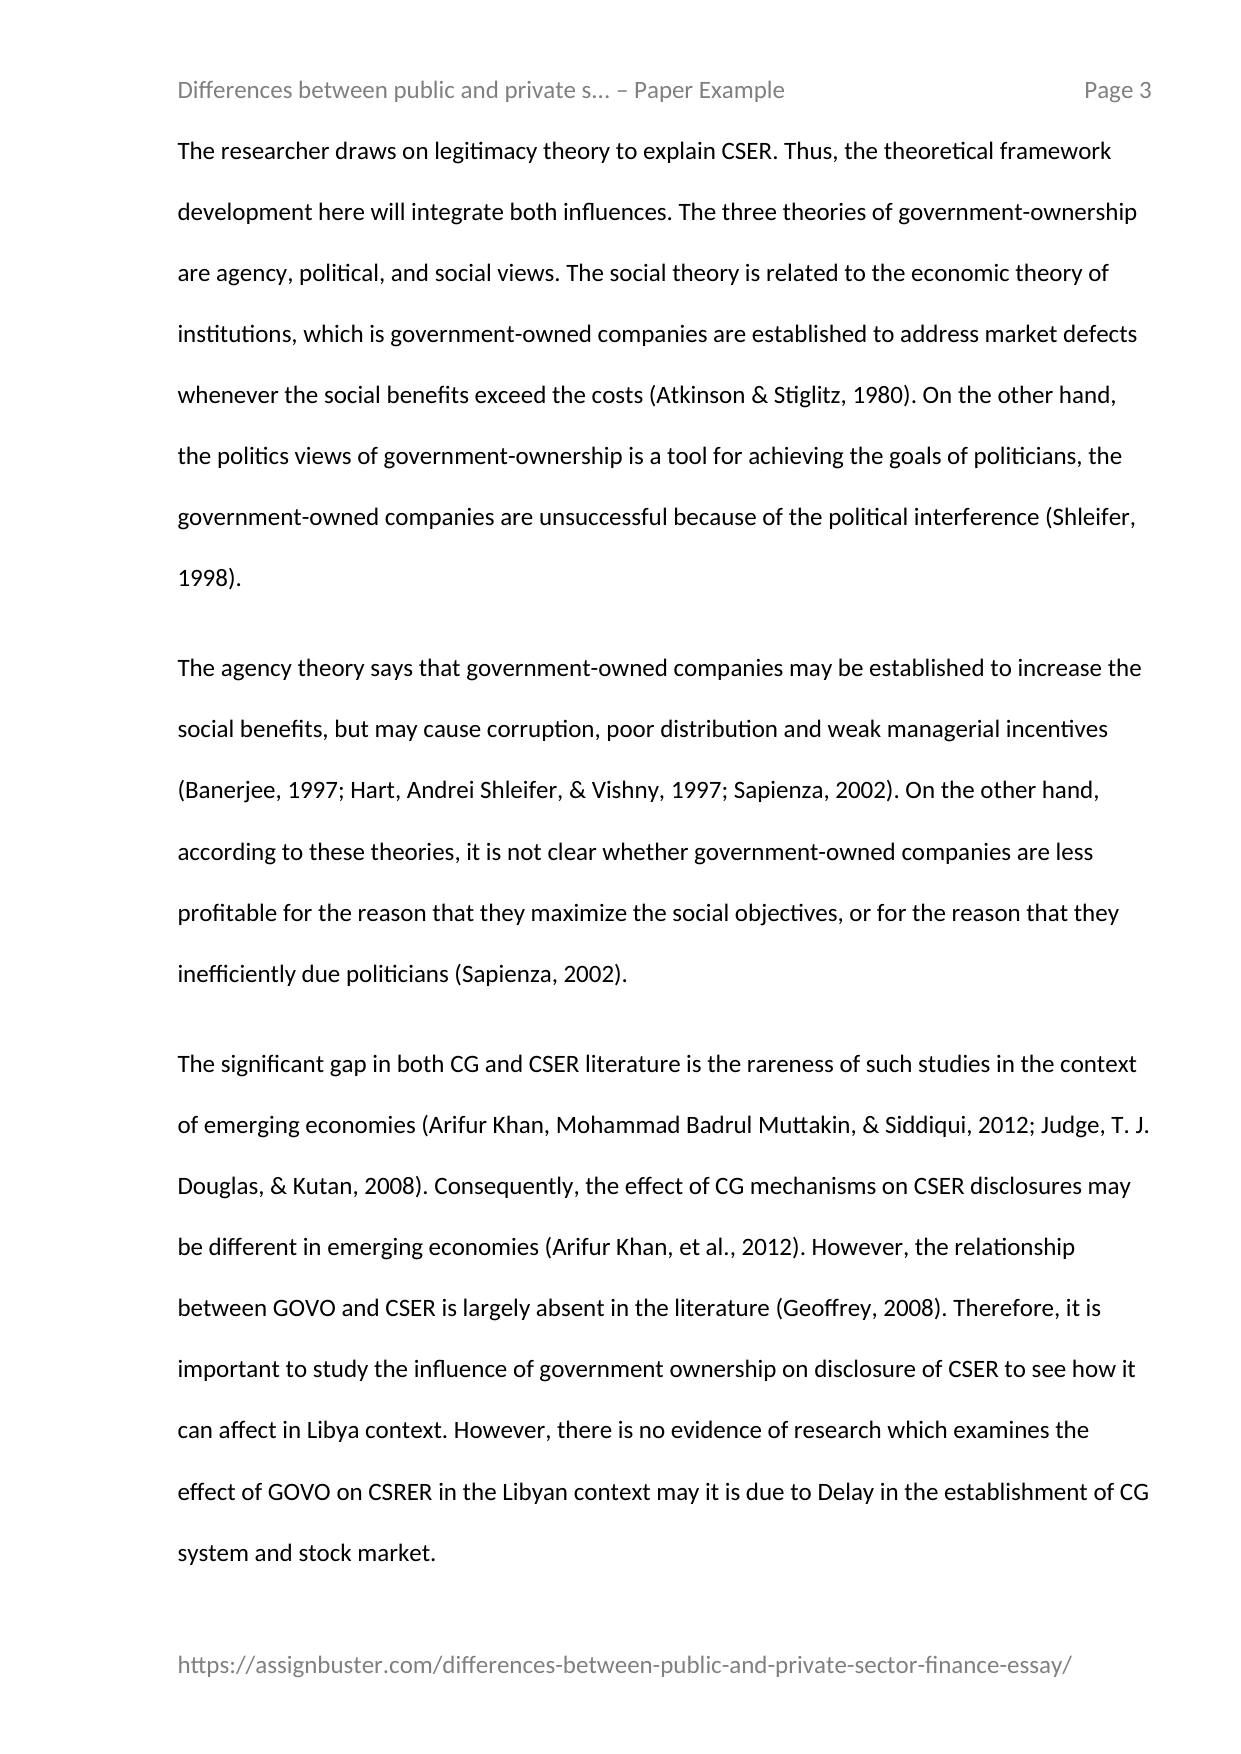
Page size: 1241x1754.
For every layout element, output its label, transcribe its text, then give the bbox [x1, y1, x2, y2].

text The significant gap in both CG and CSER literature is the rareness of such studies in the context of emerging economies (Arifur Khan, Mohammad Badrul Muttakin, & Siddiqui, 2012; Judge, T. J. Douglas, & Kutan, 2008). Consequently, the effect of CG mechanisms on CSER disclosures may be different in emerging economies (Arifur Khan, et al., 2012). However, the relationship between GOVO and CSER is largely absent in the literature (Geoffrey, 2008). Therefore, it is important to study the influence of government ownership on disclosure of CSER to see how it can affect in Libya context. However, there is no evidence of research which examines the effect of GOVO on CSRER in the Libyan context may it is due to Delay in the establishment of CG system and stock market. [177, 1048, 1152, 1567]
text The agency theory says that government-owned companies may be established to increase the social benefits, but may cause corruption, poor distribution and weak managerial incentives (Banerjee, 1997; Hart, Andrei Shleifer, & Vishny, 1997; Sapienza, 2002). On the other hand, according to these theories, it is not clear whether government-owned companies are less profitable for the reason that they maximize the social objectives, or for the reason that they inefficiently due politicians (Sapienza, 2002). [177, 653, 1152, 988]
text The researcher draws on legitimacy theory to explain CSER. Thus, the theoretical framework development here will integrate both influences. The three theories of government-ownership are agency, political, and social views. The social theory is related to the economic theory of institutions, which is government-owned companies are established to address market defects whenever the social benefits exceed the costs (Atkinson & Stiglitz, 1980). On the other hand, the politics views of government-ownership is a tool for achieving the goals of politicians, the government-owned companies are unsuccessful because of the political interference (Shleifer, 1998). [177, 135, 1152, 593]
